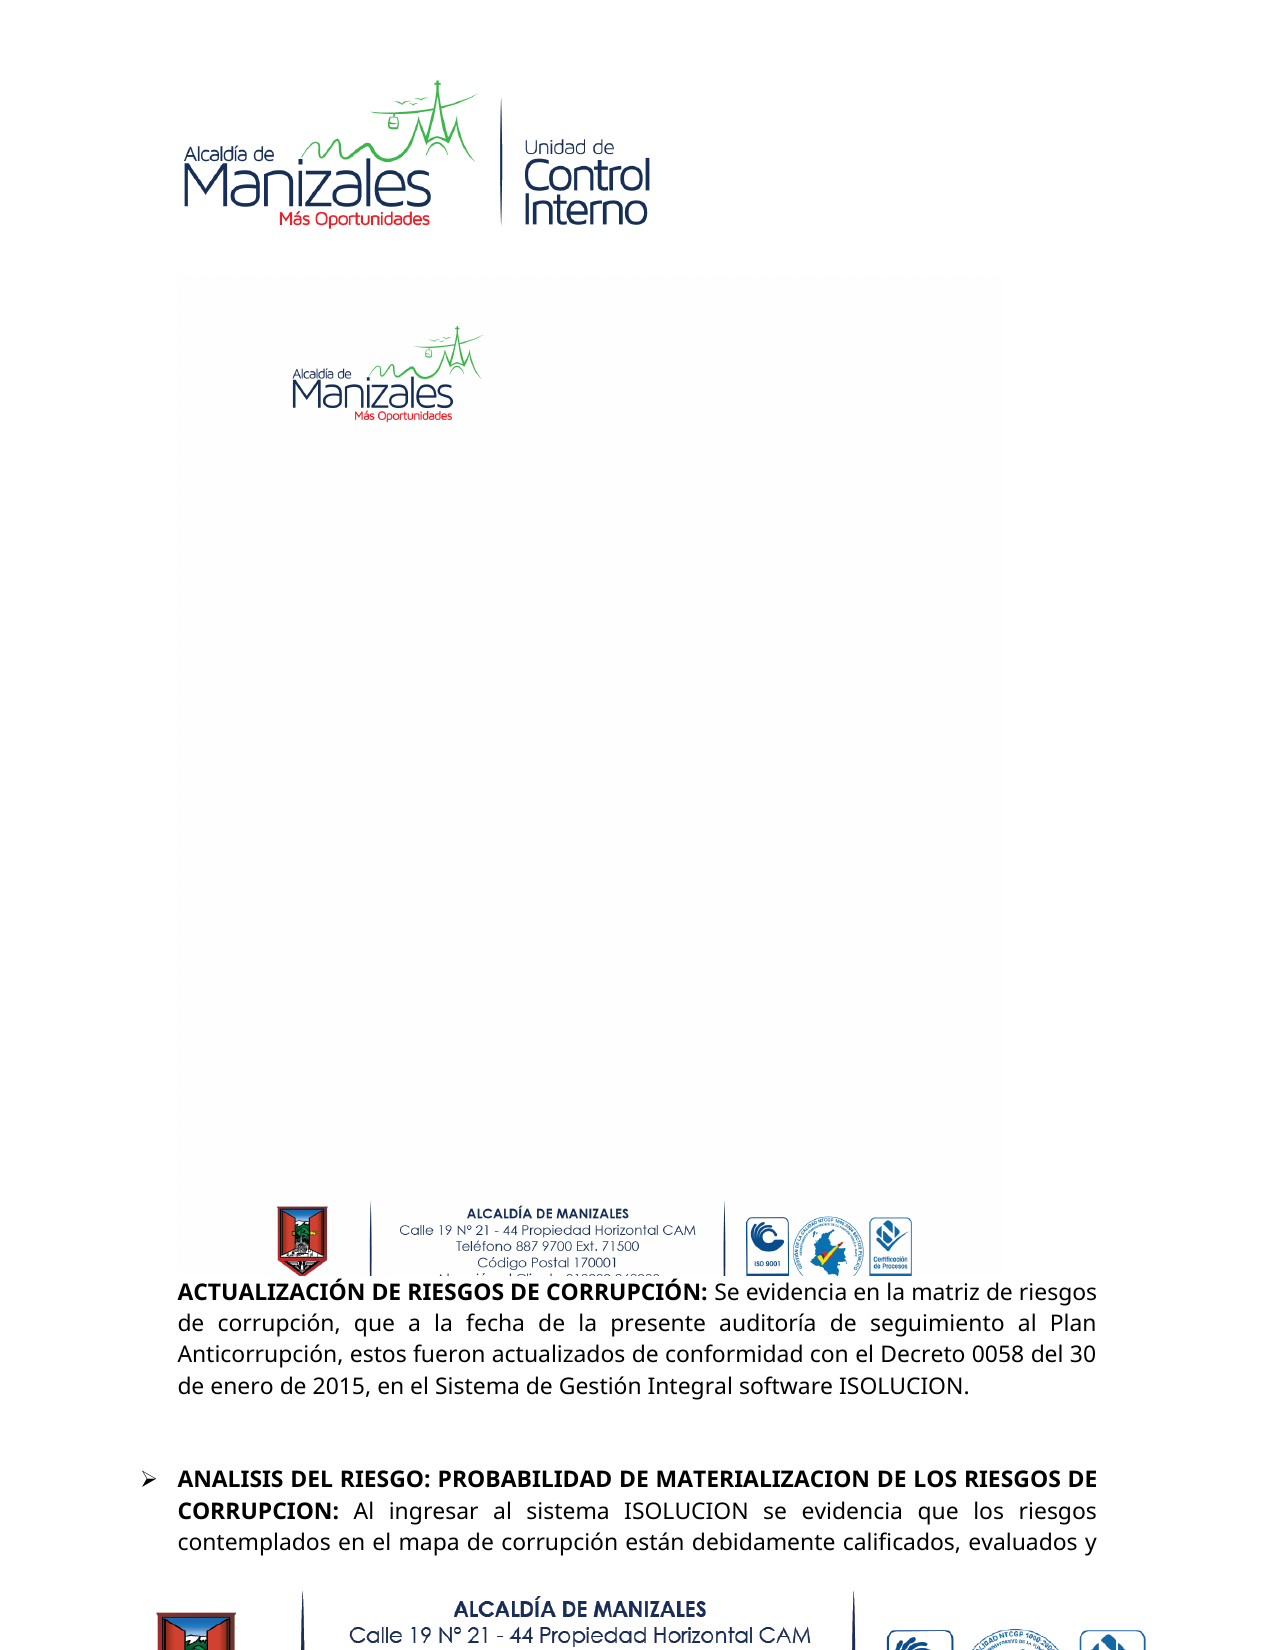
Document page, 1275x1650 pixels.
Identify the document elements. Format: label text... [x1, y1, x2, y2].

picture [5, 1, 1275, 1342]
text ACTUALIZACIÓN DE RIESGOS DE CORRUPCIÓN: Se evidencia en la matriz de riesgos de corrupción, que a la fecha de la presente auditoría de seguimiento al Plan Anticorrupción, estos fueron actualizados de conformidad con el Decreto 0058 del 30 de enero de 2015, en el Sistema de Gestión Integral software ISOLUCION. [177, 1276, 1098, 1401]
picture [1, 1580, 1275, 1650]
list ANALISIS DEL RIESGO: PROBABILIDAD DE MATERIALIZACION DE LOS RIESGOS DE CORRUPCION: Al ingresar al sistema ISOLUCION se evidencia que los riesgos contemplados en el mapa de corrupción están debidamente calificados, evaluados y tratados, también se pudo observar la actualización realizada, para el tercer cuatrimestre del año 2015. [140, 1463, 1098, 1557]
